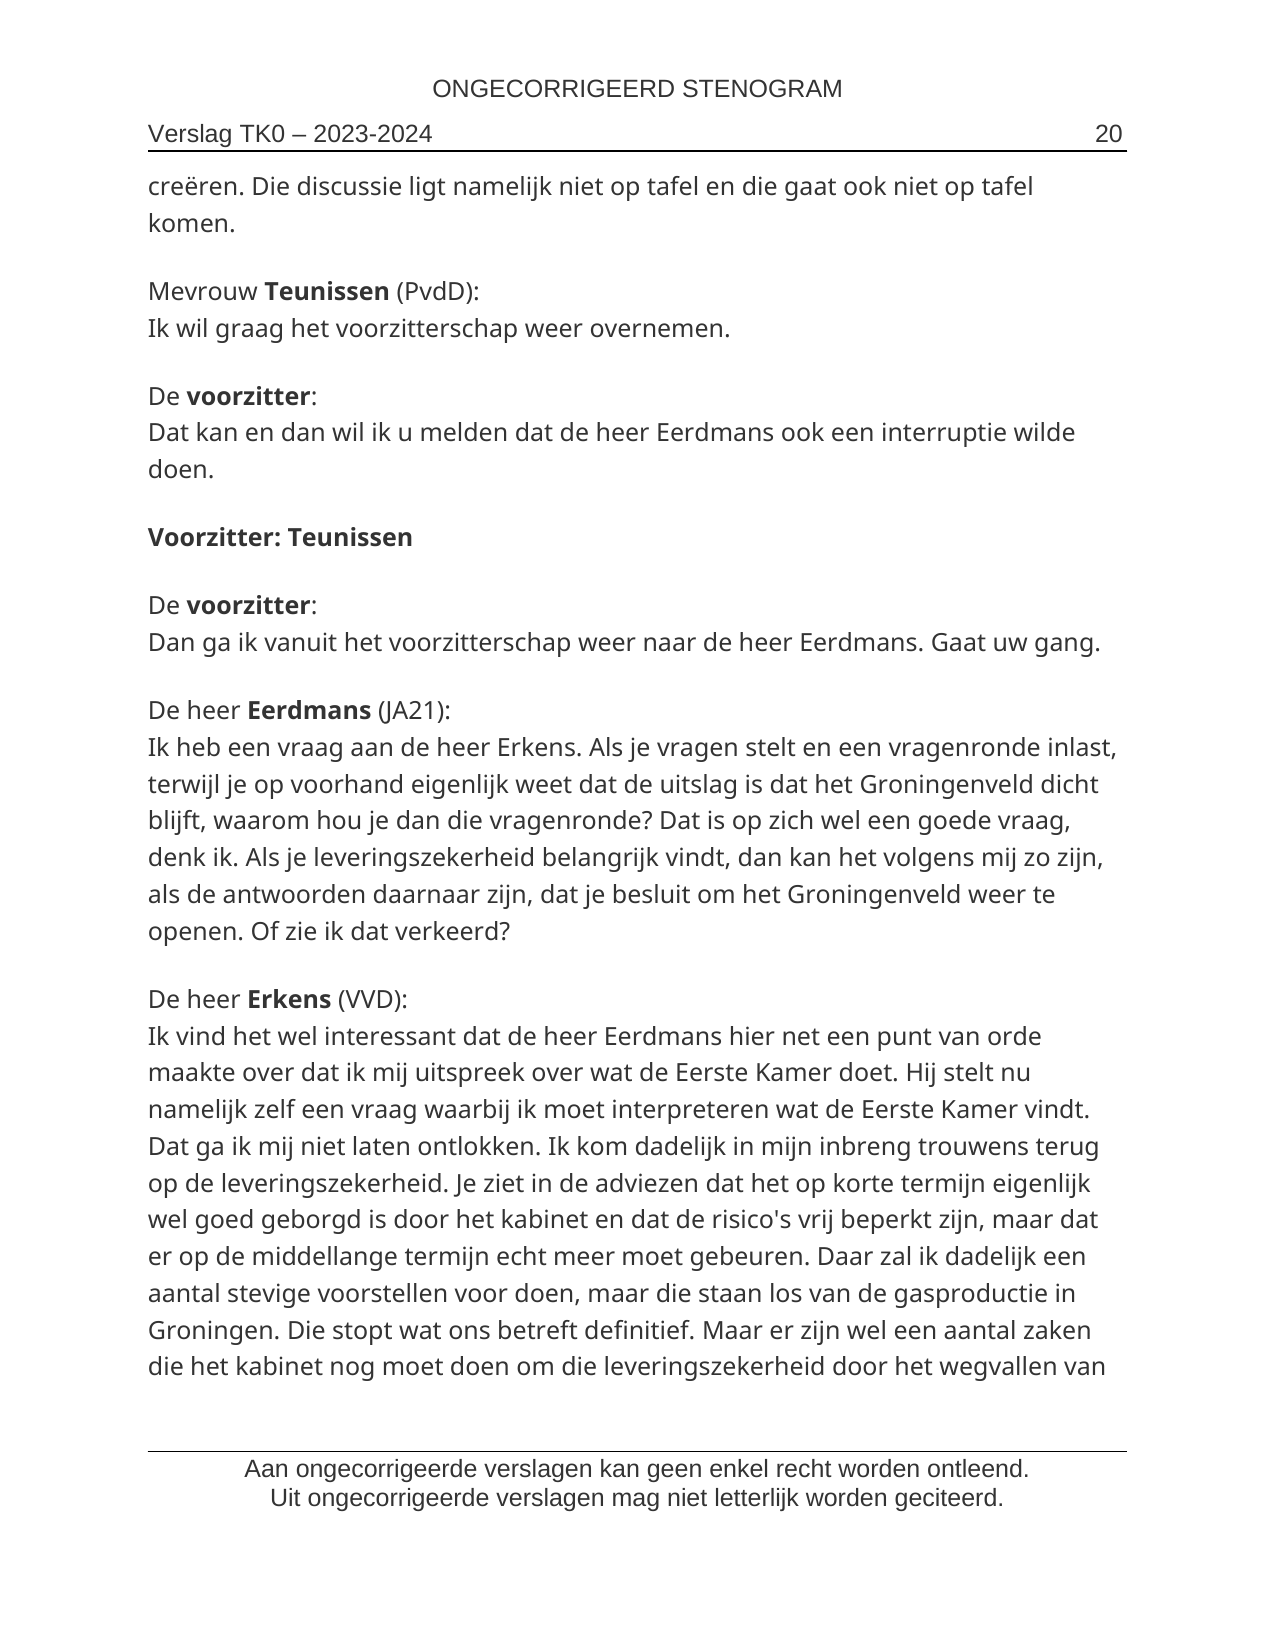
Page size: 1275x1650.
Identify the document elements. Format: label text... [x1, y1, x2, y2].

text De voorzitter: Dat kan en dan wil ik u melden dat de heer Eerdmans ook een interruptie wilde doen. [148, 378, 1127, 486]
text Voorzitter: Teunissen [148, 520, 1127, 554]
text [148, 169, 1127, 239]
text De voorzitter: Dan ga ik vanuit het voorzitterschap weer naar de heer Eerdmans. Gaat uw gang. [148, 588, 1127, 659]
text Mevrouw Teunissen (PvdD): Ik wil graag het voorzitterschap weer overnemen. [148, 273, 1127, 344]
text De heer Eerdmans (JA21): Ik heb een vraag aan de heer Erkens. Als je vragen stelt en een vragenronde inlast, terwijl je op voorhand eigenlijk weet dat de uitslag is dat het Groningenveld dicht blijft, waarom hou je dan die vragenronde? Dat is op zich wel een goede vraag, denk ik. Als je leveringszekerheid belangrijk vindt, dan kan het volgens mij zo zijn, als de antwoorden daarnaar zijn, dat je besluit om het Groningenveld weer te openen. Of zie ik dat verkeerd? [148, 693, 1127, 947]
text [148, 981, 1127, 1383]
